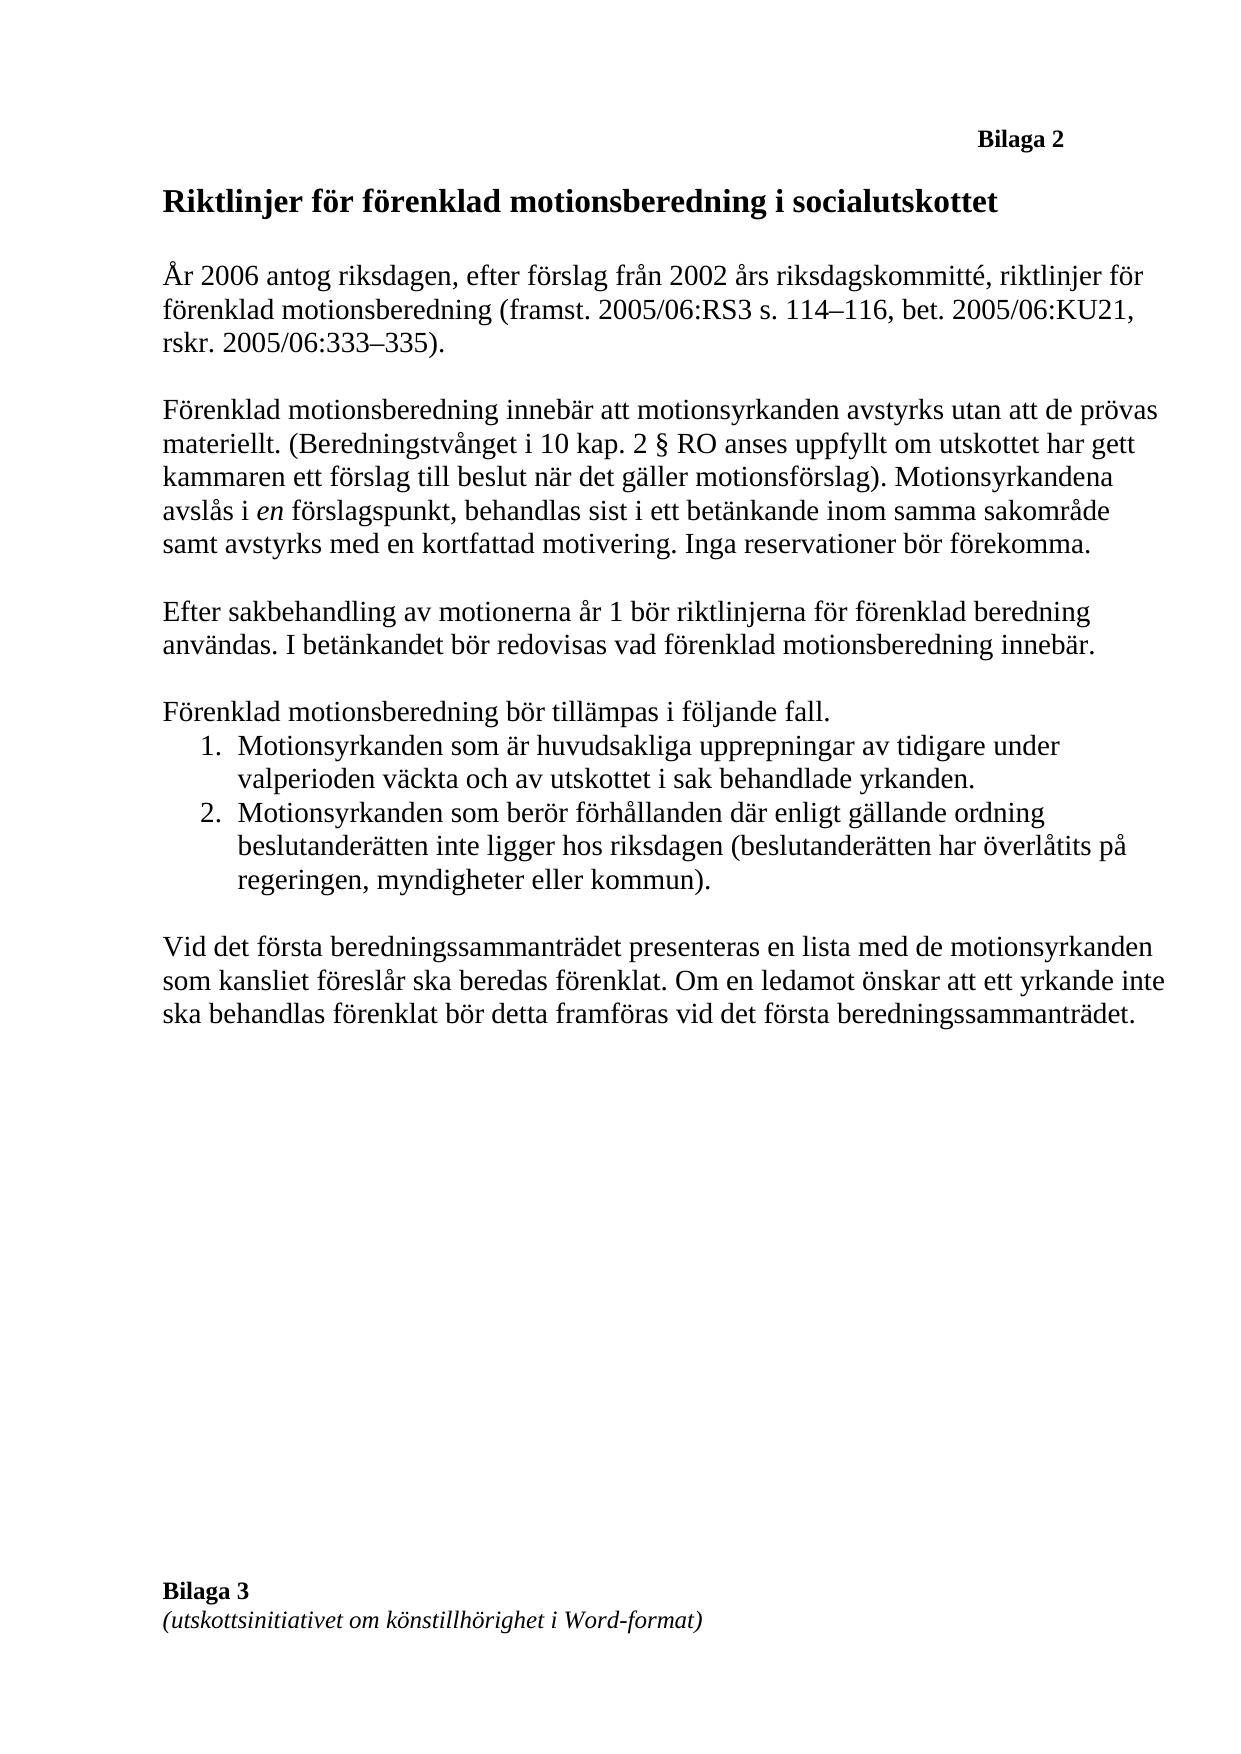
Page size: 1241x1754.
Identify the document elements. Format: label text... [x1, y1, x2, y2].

text Vid det första beredningssammanträdet presenteras en lista med de motionsyrkanden som kansliet föreslår ska beredas förenklat. Om en ledamot önskar att ett yrkande inte ska behandlas förenklat bör detta framföras vid det första beredningssammanträdet. [162, 929, 1167, 1030]
text Riktlinjer för förenklad motionsberedning i socialutskottet [162, 182, 1167, 220]
list Motionsyrkanden som berör förhållanden där enligt gällande ordning beslutanderätten inte ligger hos riksdagen (beslutanderätten har överlåtits på regeringen, myndigheter eller kommun). [200, 795, 1167, 896]
text Bilaga 3 (utskottsinitiativet om könstillhörighet i Word-format) [162, 1576, 1167, 1633]
text Bilaga 2 [842, 124, 1167, 153]
text År 2006 antog riksdagen, efter förslag från 2002 års riksdagskommitté, riktlinjer för förenklad motionsberedning (framst. 2005/06:RS3 s. 114–116, bet. 2005/06:KU21, rskr. 2005/06:333–335). [162, 258, 1167, 359]
list Motionsyrkanden som är huvudsakliga upprepningar av tidigare under valperioden väckta och av utskottet i sak behandlade yrkanden. [200, 728, 1167, 795]
text Förenklad motionsberedning bör tillämpas i följande fall. [162, 694, 1167, 728]
text Förenklad motionsberedning innebär att motionsyrkanden avstyrks utan att de prövas materiellt. (Beredningstvånget i 10 kap. 2 § RO anses uppfyllt om utskottet har gett kammaren ett förslag till beslut när det gäller motionsförslag). Motionsyrkandena avslås i en förslagspunkt, behandlas sist i ett betänkande inom samma sakområde samt avstyrks med en kortfattad motivering. Inga reservationer bör förekomma. [162, 392, 1167, 560]
text Efter sakbehandling av motionerna år 1 bör riktlinjerna för förenklad beredning användas. I betänkandet bör redovisas vad förenklad motionsberedning innebär. [162, 594, 1167, 661]
